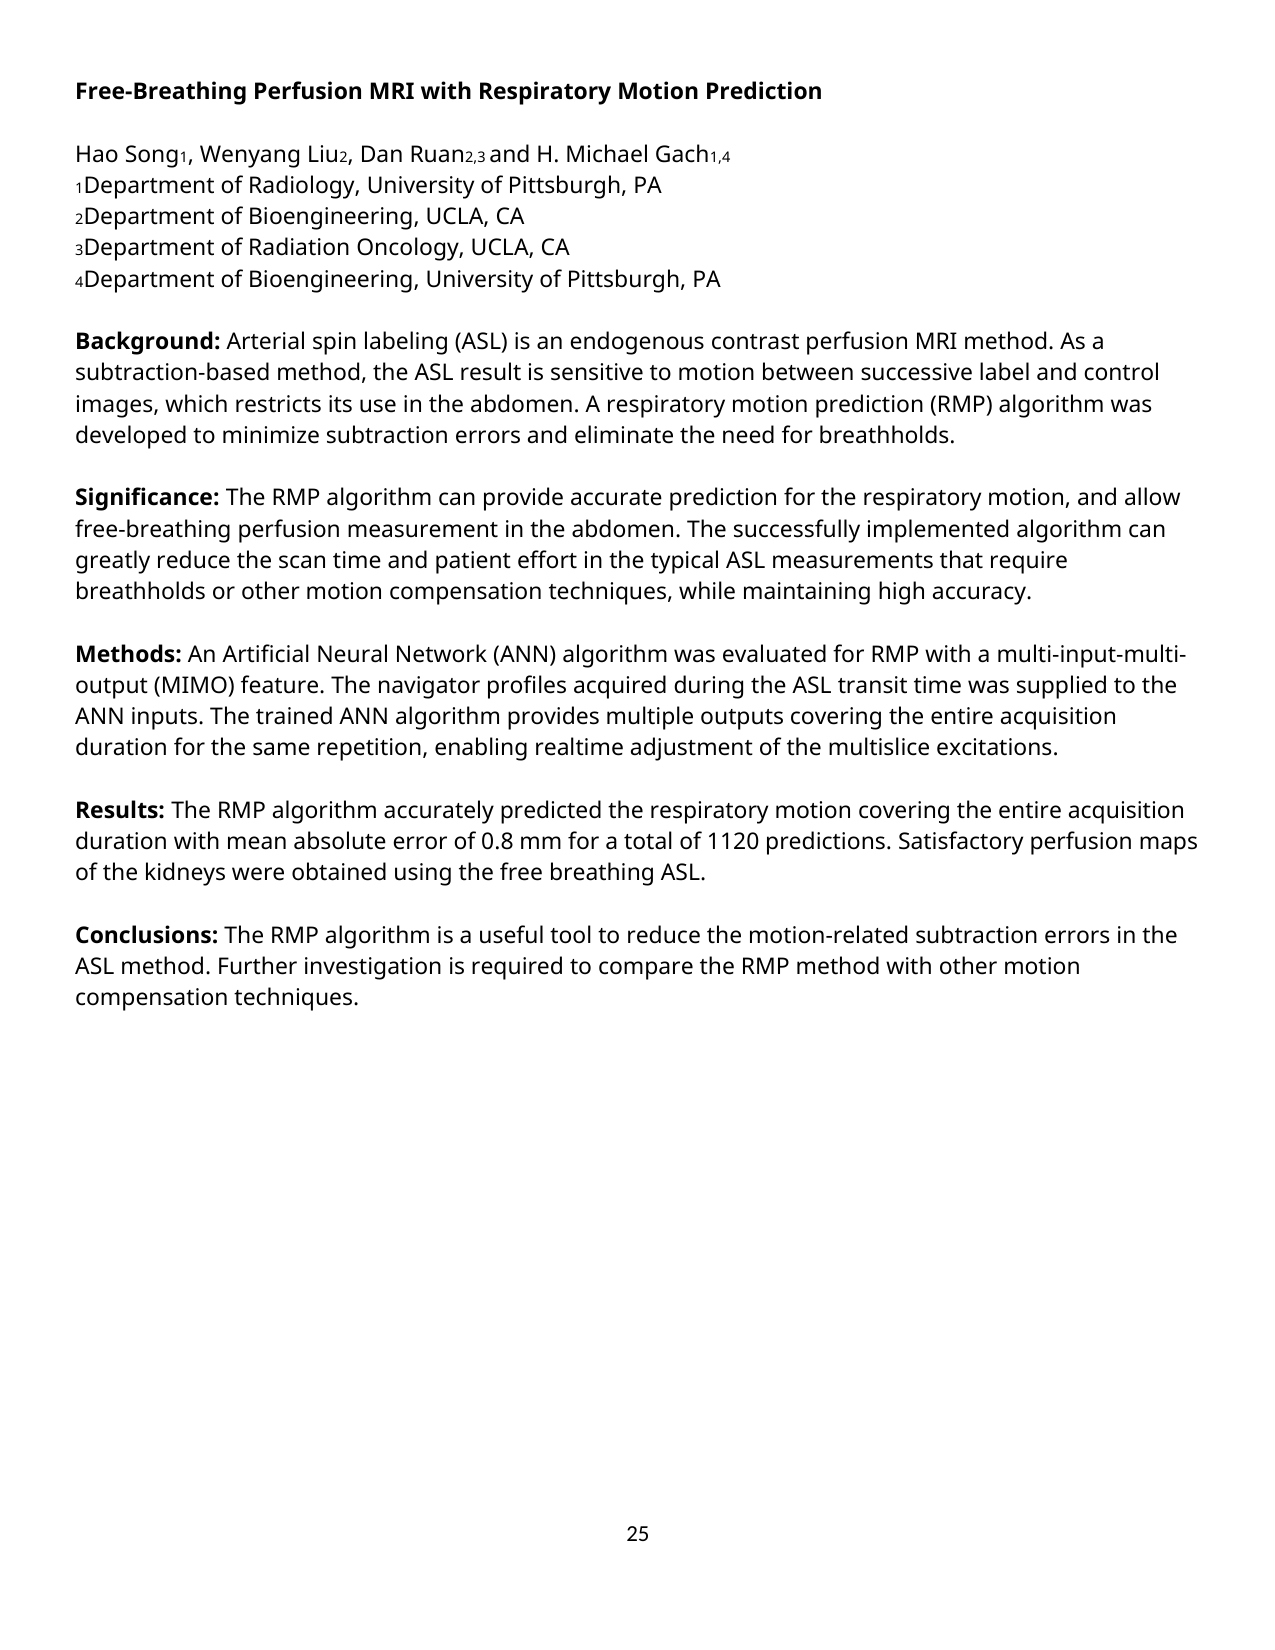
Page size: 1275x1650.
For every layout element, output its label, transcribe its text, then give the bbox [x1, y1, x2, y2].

text 3Department of Radiation Oncology, UCLA, CA [75, 231, 1200, 262]
text Conclusions: The RMP algorithm is a useful tool to reduce the motion-related subtraction errors in the ASL method. Further investigation is required to compare the RMP method with other motion compensation techniques. [75, 919, 1200, 1012]
text Significance: The RMP algorithm can provide accurate prediction for the respiratory motion, and allow free-breathing perfusion measurement in the abdomen. The successfully implemented algorithm can greatly reduce the scan time and patient effort in the typical ASL measurements that require breathholds or other motion compensation techniques, while maintaining high accuracy. [75, 481, 1200, 606]
text 2Department of Bioengineering, UCLA, CA [75, 200, 1200, 231]
text Results: The RMP algorithm accurately predicted the respiratory motion covering the entire acquisition duration with mean absolute error of 0.8 mm for a total of 1120 predictions. Satisfactory perfusion maps of the kidneys were obtained using the free breathing ASL. [75, 794, 1200, 887]
text Methods: An Artificial Neural Network (ANN) algorithm was evaluated for RMP with a multi-input-multi-output (MIMO) feature. The navigator profiles acquired during the ASL transit time was supplied to the ANN inputs. The trained ANN algorithm provides multiple outputs covering the entire acquisition duration for the same repetition, enabling realtime adjustment of the multislice excitations. [75, 637, 1200, 762]
text 1Department of Radiology, University of Pittsburgh, PA [75, 169, 1200, 200]
text Free-Breathing Perfusion MRI with Respiratory Motion Prediction [75, 75, 1200, 106]
text 4Department of Bioengineering, University of Pittsburgh, PA [75, 262, 1200, 294]
text Background: Arterial spin labeling (ASL) is an endogenous contrast perfusion MRI method. As a subtraction-based method, the ASL result is sensitive to motion between successive label and control images, which restricts its use in the abdomen. A respiratory motion prediction (RMP) algorithm was developed to minimize subtraction errors and eliminate the need for breathholds. [75, 325, 1200, 450]
text Hao Song1, Wenyang Liu2, Dan Ruan2,3 and H. Michael Gach1,4 [75, 137, 1200, 169]
